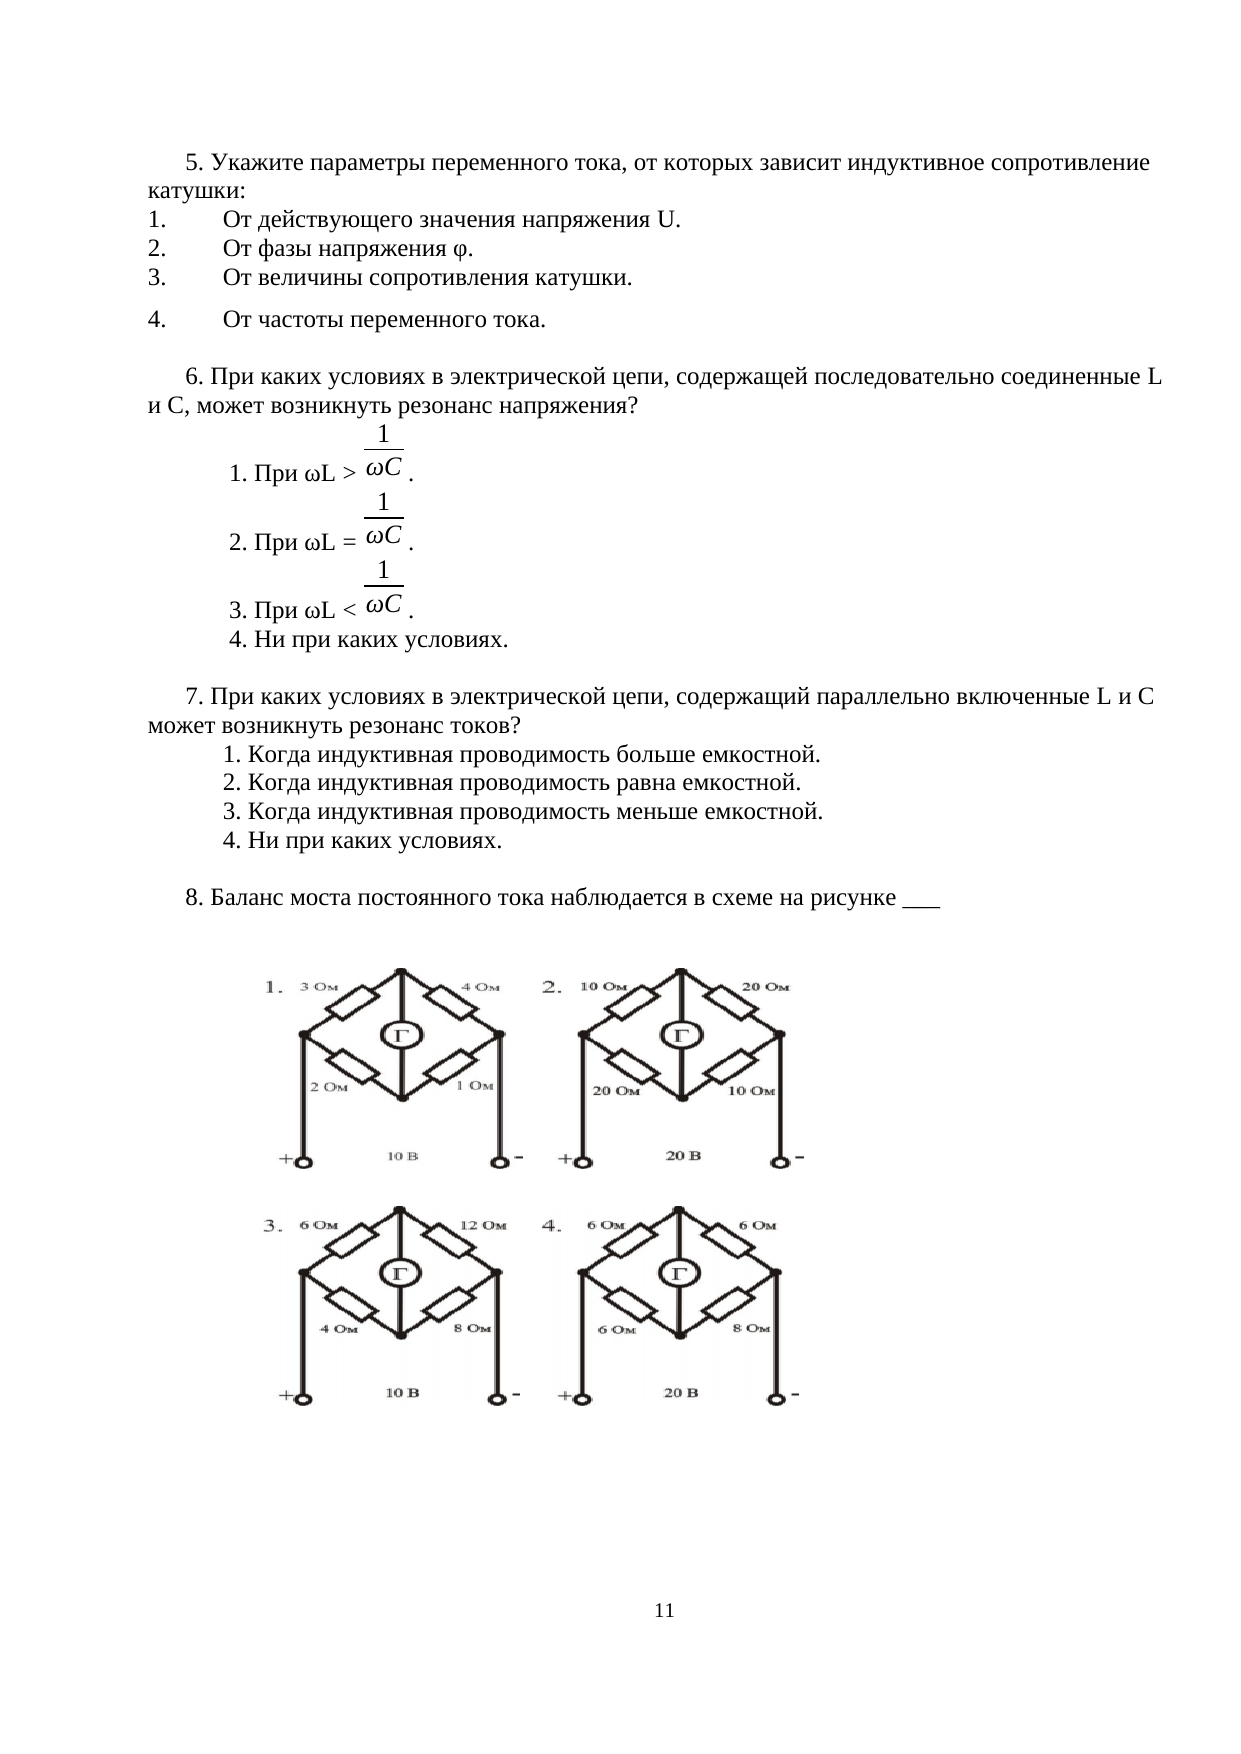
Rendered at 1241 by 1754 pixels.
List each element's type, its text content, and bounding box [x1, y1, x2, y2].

list От величины сопротивления катушки. [148, 262, 1181, 291]
text 8. Баланс моста постоянного тока наблюдается в схеме на рисунке ___ [148, 882, 1181, 911]
text 1. При ωL > . [223, 419, 1181, 487]
text 6. При каких условиях в электрической цепи, содержащей последовательно соединенные L и С, может возникнуть резонанс напряжения? [148, 361, 1181, 419]
text 4. Ни при каких условиях. [148, 825, 1181, 854]
text 2. При ωL = . [223, 487, 1181, 555]
text 3. При ωL < . [223, 555, 1181, 624]
list От частоты переменного тока. [148, 291, 1181, 333]
text 1. Когда индуктивная проводимость больше емкостной. [148, 739, 1181, 767]
text 2. Когда индуктивная проводимость равна емкостной. [148, 767, 1181, 796]
picture [221, 940, 875, 1436]
list От действующего значения напряжения U. [148, 204, 1181, 233]
text 3. Когда индуктивная проводимость меньше емкостной. [148, 796, 1181, 825]
list От фазы напряжения φ. [148, 233, 1181, 262]
text 4. Ни при каких условиях. [223, 624, 1181, 652]
text 5. Укажите параметры переменного тока, от которых зависит индуктивное сопротивление катушки: [148, 147, 1181, 204]
text 7. При каких условиях в электрической цепи, содержащий параллельно включенные L и С может возникнуть резонанс токов? [148, 681, 1181, 739]
